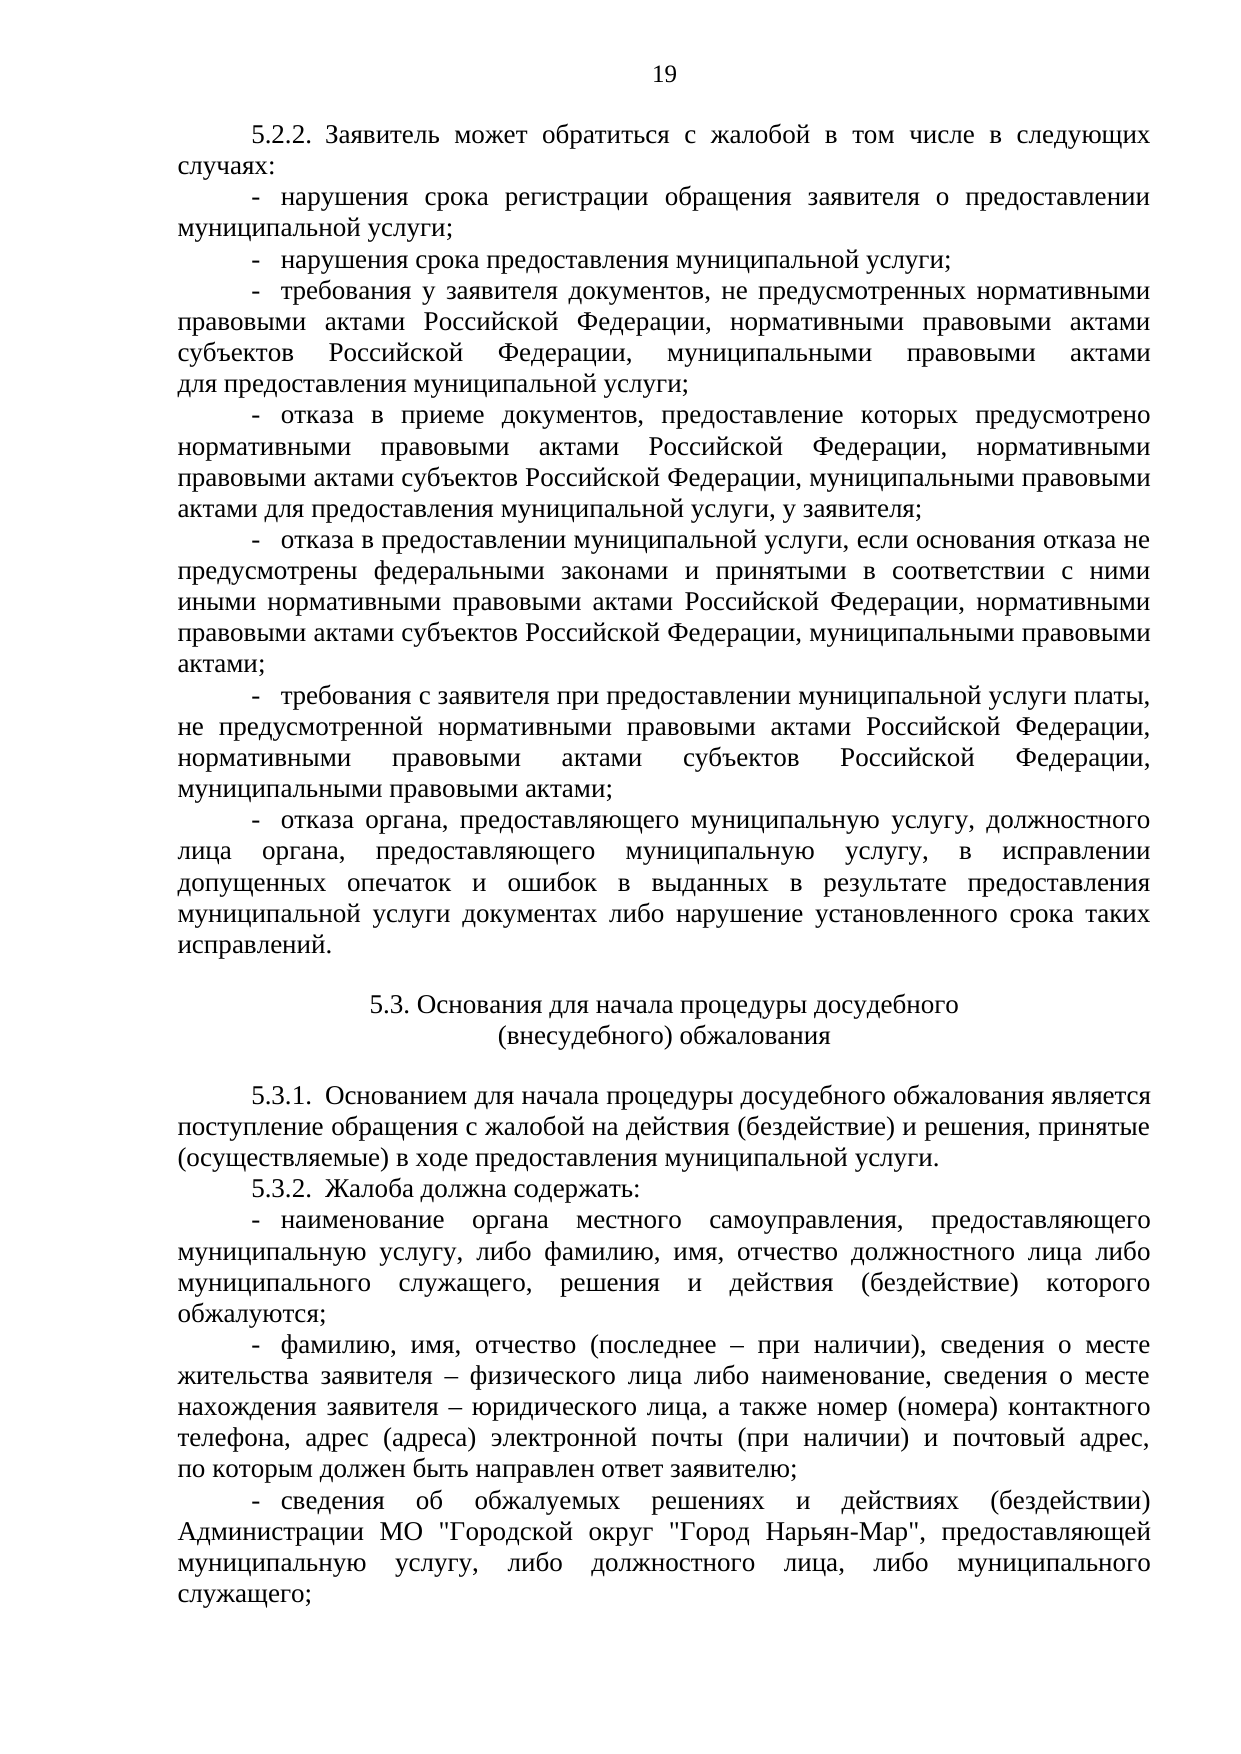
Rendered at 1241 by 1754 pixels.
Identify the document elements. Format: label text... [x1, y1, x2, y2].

text - сведения об обжалуемых решениях и действиях (бездействии) Администрации МО "Городской округ "Город Нарьян-Мар", предоставляющей муниципальную услугу, либо должностного лица, либо муниципального служащего; [177, 1484, 1152, 1608]
text - нарушения срока регистрации обращения заявителя о предоставлении муниципальной услуги; [177, 180, 1152, 243]
text - отказа в предоставлении муниципальной услуги, если основания отказа не предусмотрены федеральными законами и принятыми в соответствии с ними иными нормативными правовыми актами Российской Федерации, нормативными правовыми актами субъектов Российской Федерации, муниципальными правовыми актами; [177, 523, 1152, 679]
text - требования с заявителя при предоставлении муниципальной услуги платы, не предусмотренной нормативными правовыми актами Российской Федерации, нормативными правовыми актами субъектов Российской Федерации, муниципальными правовыми актами; [177, 679, 1152, 803]
text 5.3.2. Жалоба должна содержать: [177, 1172, 1152, 1203]
text - требования у заявителя документов, не предусмотренных нормативными правовыми актами Российской Федерации, нормативными правовыми актами субъектов Российской Федерации, муниципальными правовыми актами для предоставления муниципальной услуги; [177, 274, 1152, 398]
text - отказа органа, предоставляющего муниципальную услугу, должностного лица органа, предоставляющего муниципальную услугу, в исправлении допущенных опечаток и ошибок в выданных в результате предоставления муниципальной услуги документах либо нарушение установленного срока таких исправлений. [177, 803, 1152, 959]
text - нарушения срока предоставления муниципальной услуги; [177, 243, 1152, 274]
text - отказа в приеме документов, предоставление которых предусмотрено нормативными правовыми актами Российской Федерации, нормативными правовыми актами субъектов Российской Федерации, муниципальными правовыми актами для предоставления муниципальной услуги, у заявителя; [177, 398, 1152, 523]
text - фамилию, имя, отчество (последнее – при наличии), сведения о месте жительства заявителя – физического лица либо наименование, сведения о месте нахождения заявителя – юридического лица, а также номер (номера) контактного телефона, адрес (адреса) электронной почты (при наличии) и почтовый адрес, по которым должен быть направлен ответ заявителю; [177, 1328, 1152, 1484]
text 5.2.2. Заявитель может обратиться с жалобой в том числе в следующих случаях: [177, 118, 1152, 180]
text 5.3. Основания для начала процедуры досудебного [177, 988, 1152, 1019]
text - наименование органа местного самоуправления, предоставляющего муниципальную услугу, либо фамилию, имя, отчество должностного лица либо муниципального служащего, решения и действия (бездействие) которого обжалуются; [177, 1203, 1152, 1328]
text (внесудебного) обжалования [177, 1019, 1152, 1050]
text 5.3.1. Основанием для начала процедуры досудебного обжалования является поступление обращения с жалобой на действия (бездействие) и решения, принятые (осуществляемые) в ходе предоставления муниципальной услуги. [177, 1079, 1152, 1172]
